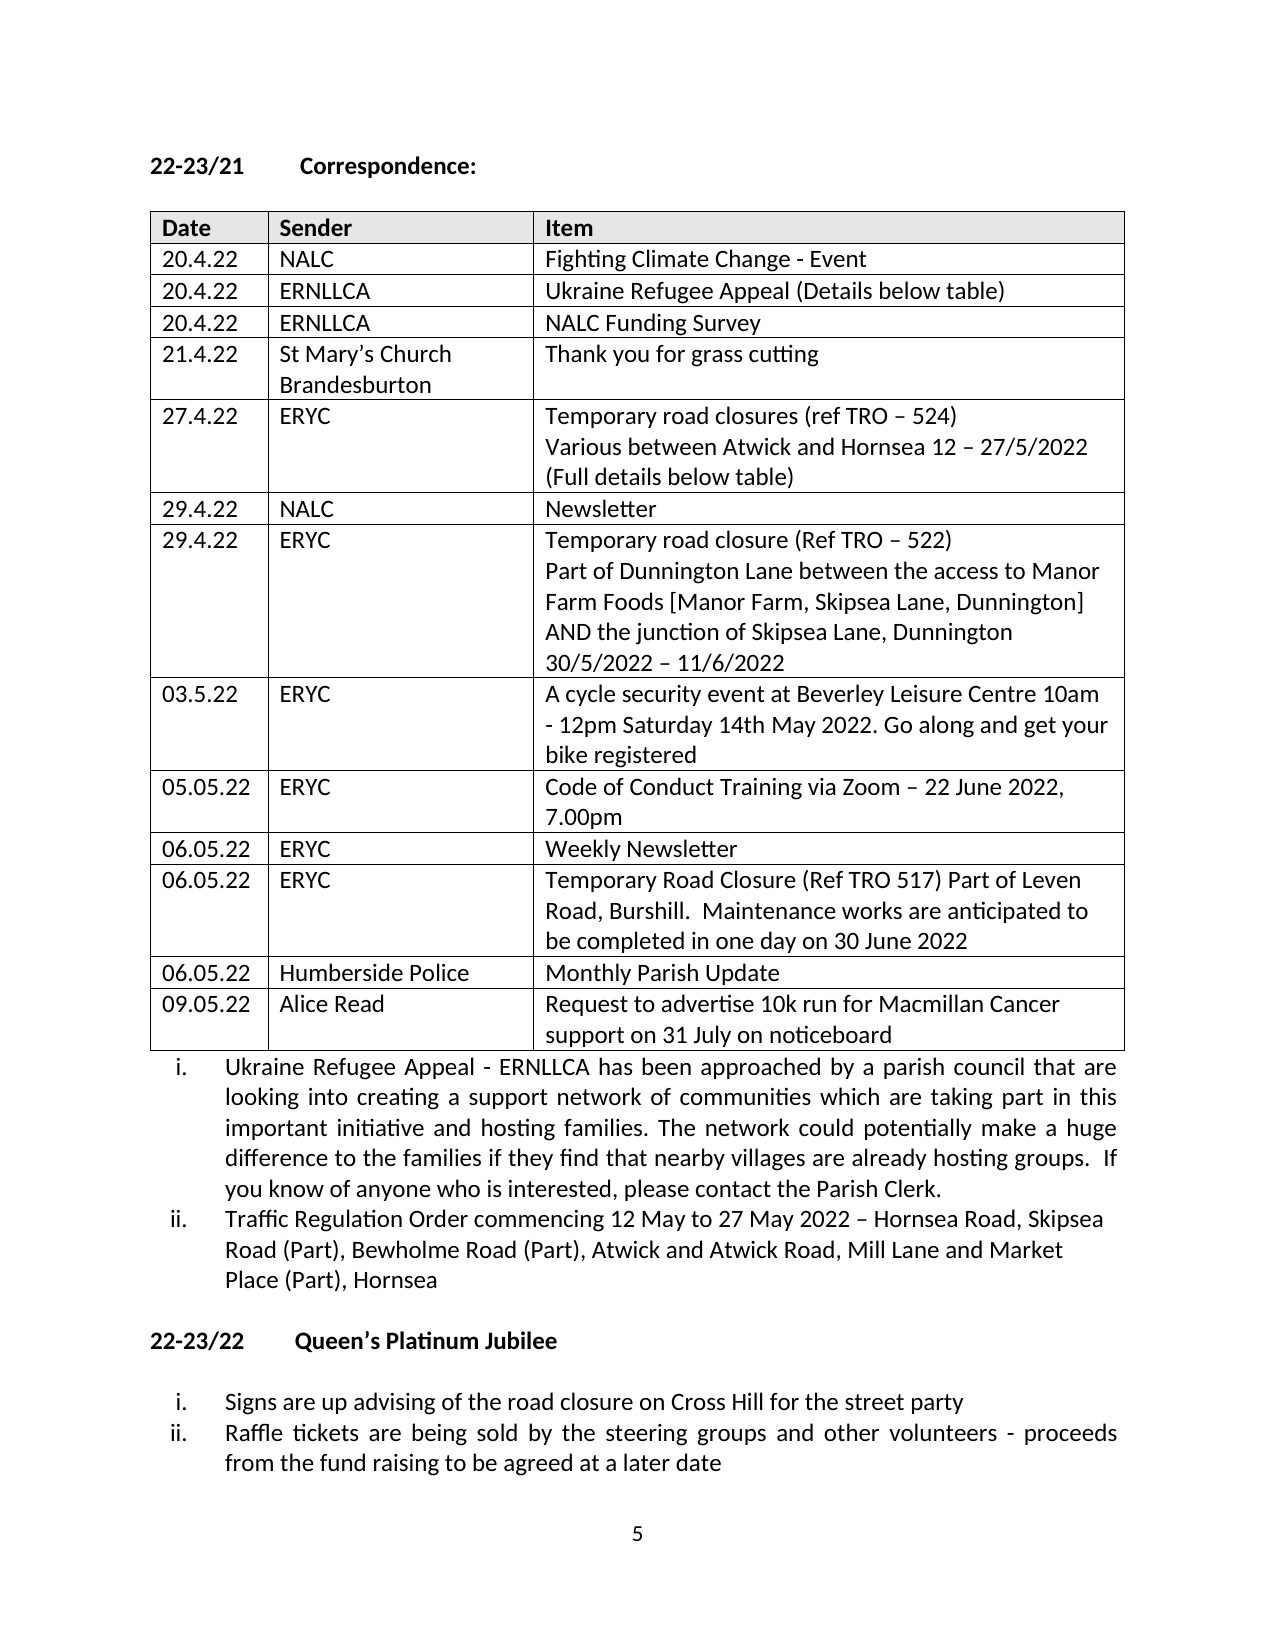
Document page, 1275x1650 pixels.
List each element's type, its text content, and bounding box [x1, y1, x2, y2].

list Traffic Regulation Order commencing 12 May to 27 May 2022 – Hornsea Road, Skipsea Road (Part), Bewholme Road (Part), Atwick and Atwick Road, Mill Lane and Market Place (Part), Hornsea [187, 1203, 1118, 1295]
table_cell 06.05.22 [151, 833, 268, 863]
table_cell ERYC [269, 771, 533, 832]
table_cell Monthly Parish Update [534, 957, 1124, 988]
table_cell Newsletter [534, 493, 1124, 523]
table_header Item [534, 212, 1124, 243]
table_cell A cycle security event at Beverley Leisure Centre 10am - 12pm Saturday 14th May 2022. Go along and get your bike registered [534, 678, 1124, 770]
table_cell Thank you for grass cutting [534, 338, 1124, 399]
table_cell ERYC [269, 833, 533, 863]
text 22-23/22 Queen’s Platinum Jubilee [150, 1325, 1118, 1356]
table_header Sender [269, 212, 533, 243]
table_cell ERYC [269, 400, 533, 492]
table_cell Weekly Newsletter [534, 833, 1124, 863]
table_cell Code of Conduct Training via Zoom – 22 June 2022, 7.00pm [534, 771, 1124, 832]
table_cell NALC [269, 493, 533, 523]
table_cell 21.4.22 [151, 338, 268, 399]
table_cell 06.05.22 [151, 957, 268, 988]
table_cell Ukraine Refugee Appeal (Details below table) [534, 275, 1124, 306]
table_cell Request to advertise 10k run for Macmillan Cancer support on 31 July on noticeboard [534, 989, 1124, 1050]
table_cell 06.05.22 [151, 865, 268, 956]
table_cell ERYC [269, 865, 533, 956]
table_cell ERYC [269, 525, 533, 677]
table_cell 29.4.22 [151, 493, 268, 523]
table_cell St Mary’s Church Brandesburton [269, 338, 533, 399]
table_cell ERNLLCA [269, 275, 533, 306]
table_cell Temporary Road Closure (Ref TRO 517) Part of Leven Road, Burshill. Maintenance works are anticipated to be completed in one day on 30 June 2022 [534, 865, 1124, 956]
list Ukraine Refugee Appeal - ERNLLCA has been approached by a parish council that are looking into creating a support network of communities which are taking part in this important initiative and hosting families. The network could potentially make a huge difference to the families if they find that nearby villages are already hosting groups. If you know of anyone who is interested, please contact the Parish Clerk. [187, 1051, 1118, 1203]
table_cell Fighting Climate Change - Event [534, 244, 1124, 274]
table_cell 09.05.22 [151, 989, 268, 1050]
list Signs are up advising of the road closure on Cross Hill for the street party [187, 1386, 1118, 1417]
table_cell Temporary road closures (ref TRO – 524) Various between Atwick and Hornsea 12 – 27/5/2022 (Full details below table) [534, 400, 1124, 492]
table_cell 20.4.22 [151, 275, 268, 306]
table_cell ERNLLCA [269, 307, 533, 337]
table_cell 20.4.22 [151, 244, 268, 274]
table_cell NALC Funding Survey [534, 307, 1124, 337]
table_cell NALC [269, 244, 533, 274]
table_cell Temporary road closure (Ref TRO – 522) Part of Dunnington Lane between the access to Manor Farm Foods [Manor Farm, Skipsea Lane, Dunnington] AND the junction of Skipsea Lane, Dunnington 30/5/2022 – 11/6/2022 [534, 525, 1124, 677]
table_cell 03.5.22 [151, 678, 268, 770]
table_cell 05.05.22 [151, 771, 268, 832]
table_cell Alice Read [269, 989, 533, 1050]
table_cell Humberside Police [269, 957, 533, 988]
text 22-23/21 Correspondence: [150, 150, 1125, 181]
table_cell ERYC [269, 678, 533, 770]
table_cell 29.4.22 [151, 525, 268, 677]
table_cell 20.4.22 [151, 307, 268, 337]
table_header Date [151, 212, 268, 243]
table_cell 27.4.22 [151, 400, 268, 492]
list Raffle tickets are being sold by the steering groups and other volunteers - proceeds from the fund raising to be agreed at a later date [187, 1417, 1118, 1478]
